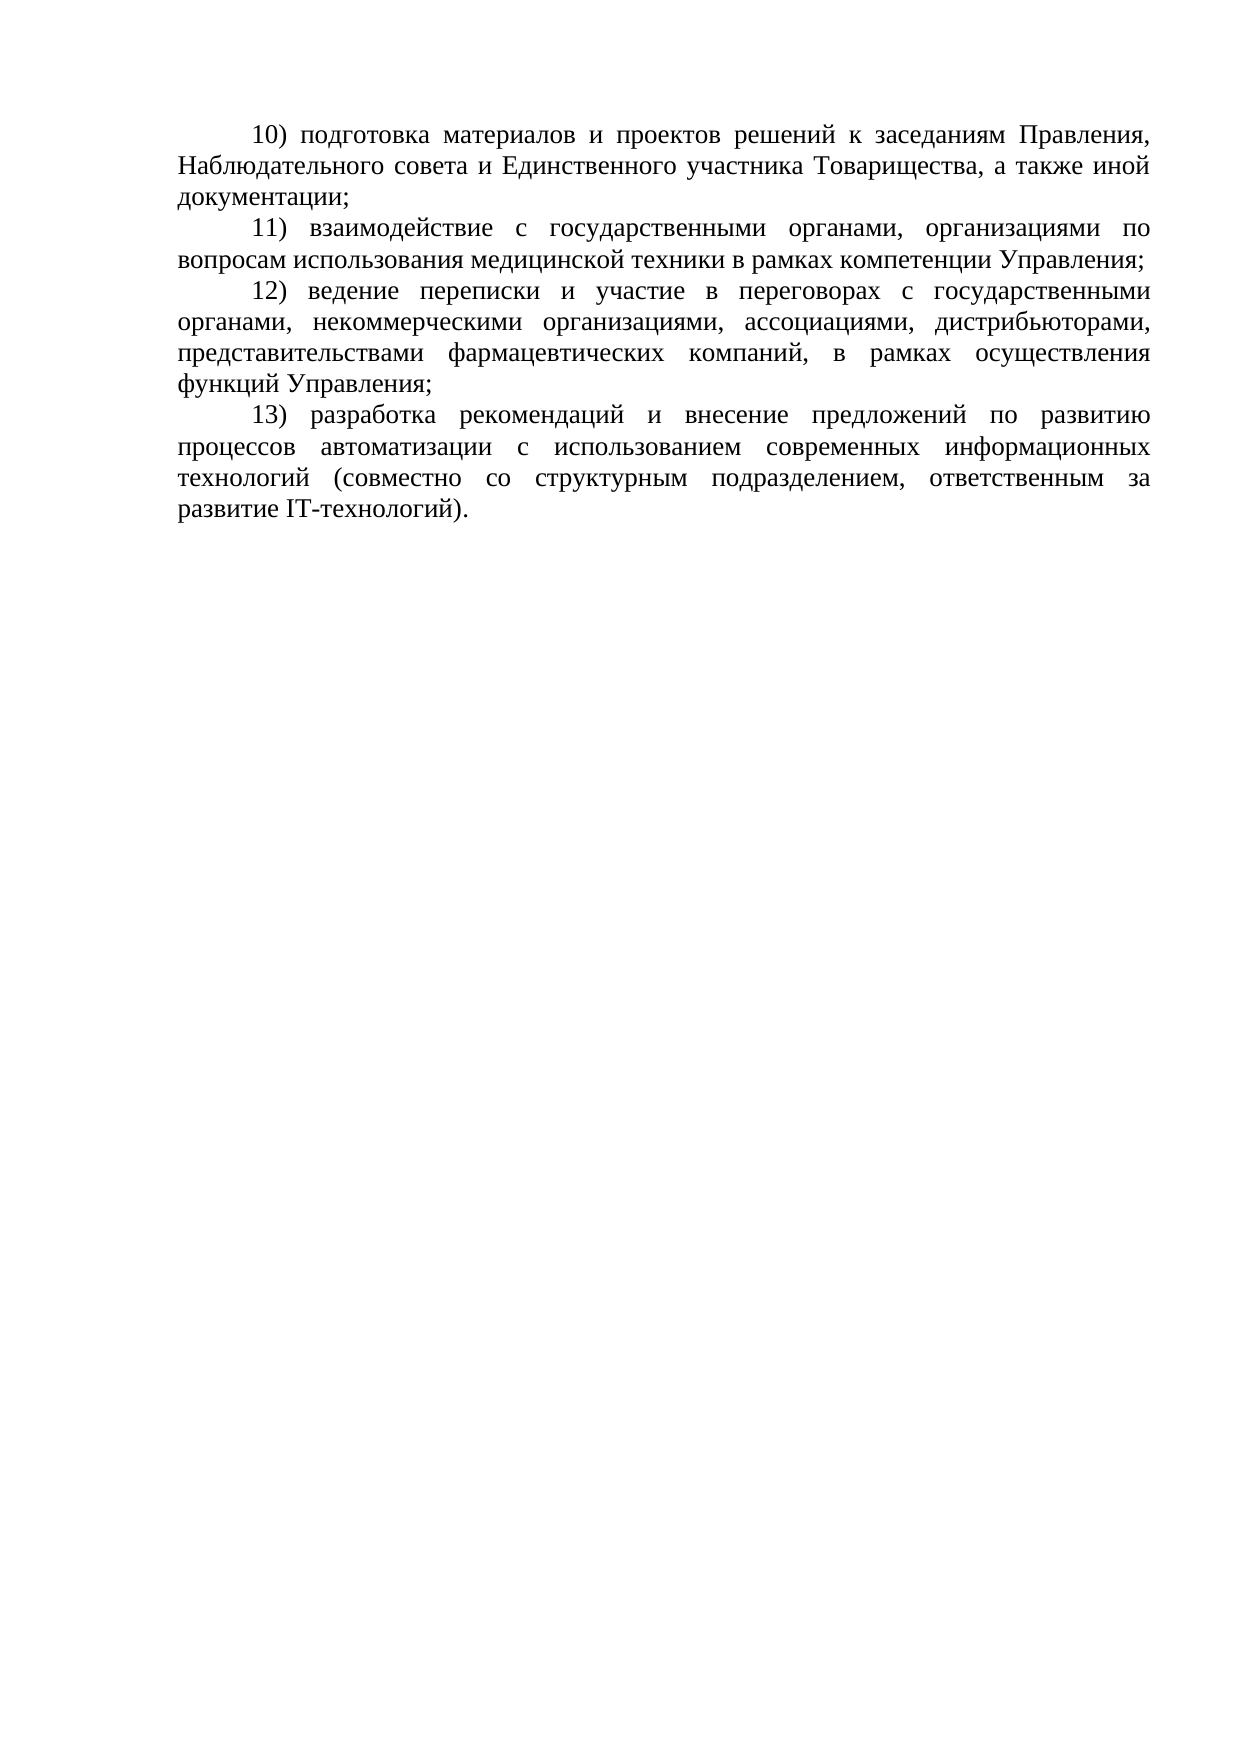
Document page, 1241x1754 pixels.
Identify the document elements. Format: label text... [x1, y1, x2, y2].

text 11) взаимодействие с государственными органами, организациями по вопросам использования медицинской техники в рамках компетенции Управления; [177, 212, 1152, 274]
text 13) разработка рекомендаций и внесение предложений по развитию процессов автоматизации с использованием современных информационных технологий (совместно со структурным подразделением, ответственным за развитие IT-технологий). [177, 398, 1152, 523]
text 10) подготовка материалов и проектов решений к заседаниям Правления, Наблюдательного совета и Единственного участника Товарищества, а также иной документации; [177, 118, 1152, 212]
text 12) ведение переписки и участие в переговорах с государственными органами, некоммерческими организациями, ассоциациями, дистрибьюторами, представительствами фармацевтических компаний, в рамках осуществления функций Управления; [177, 274, 1152, 398]
